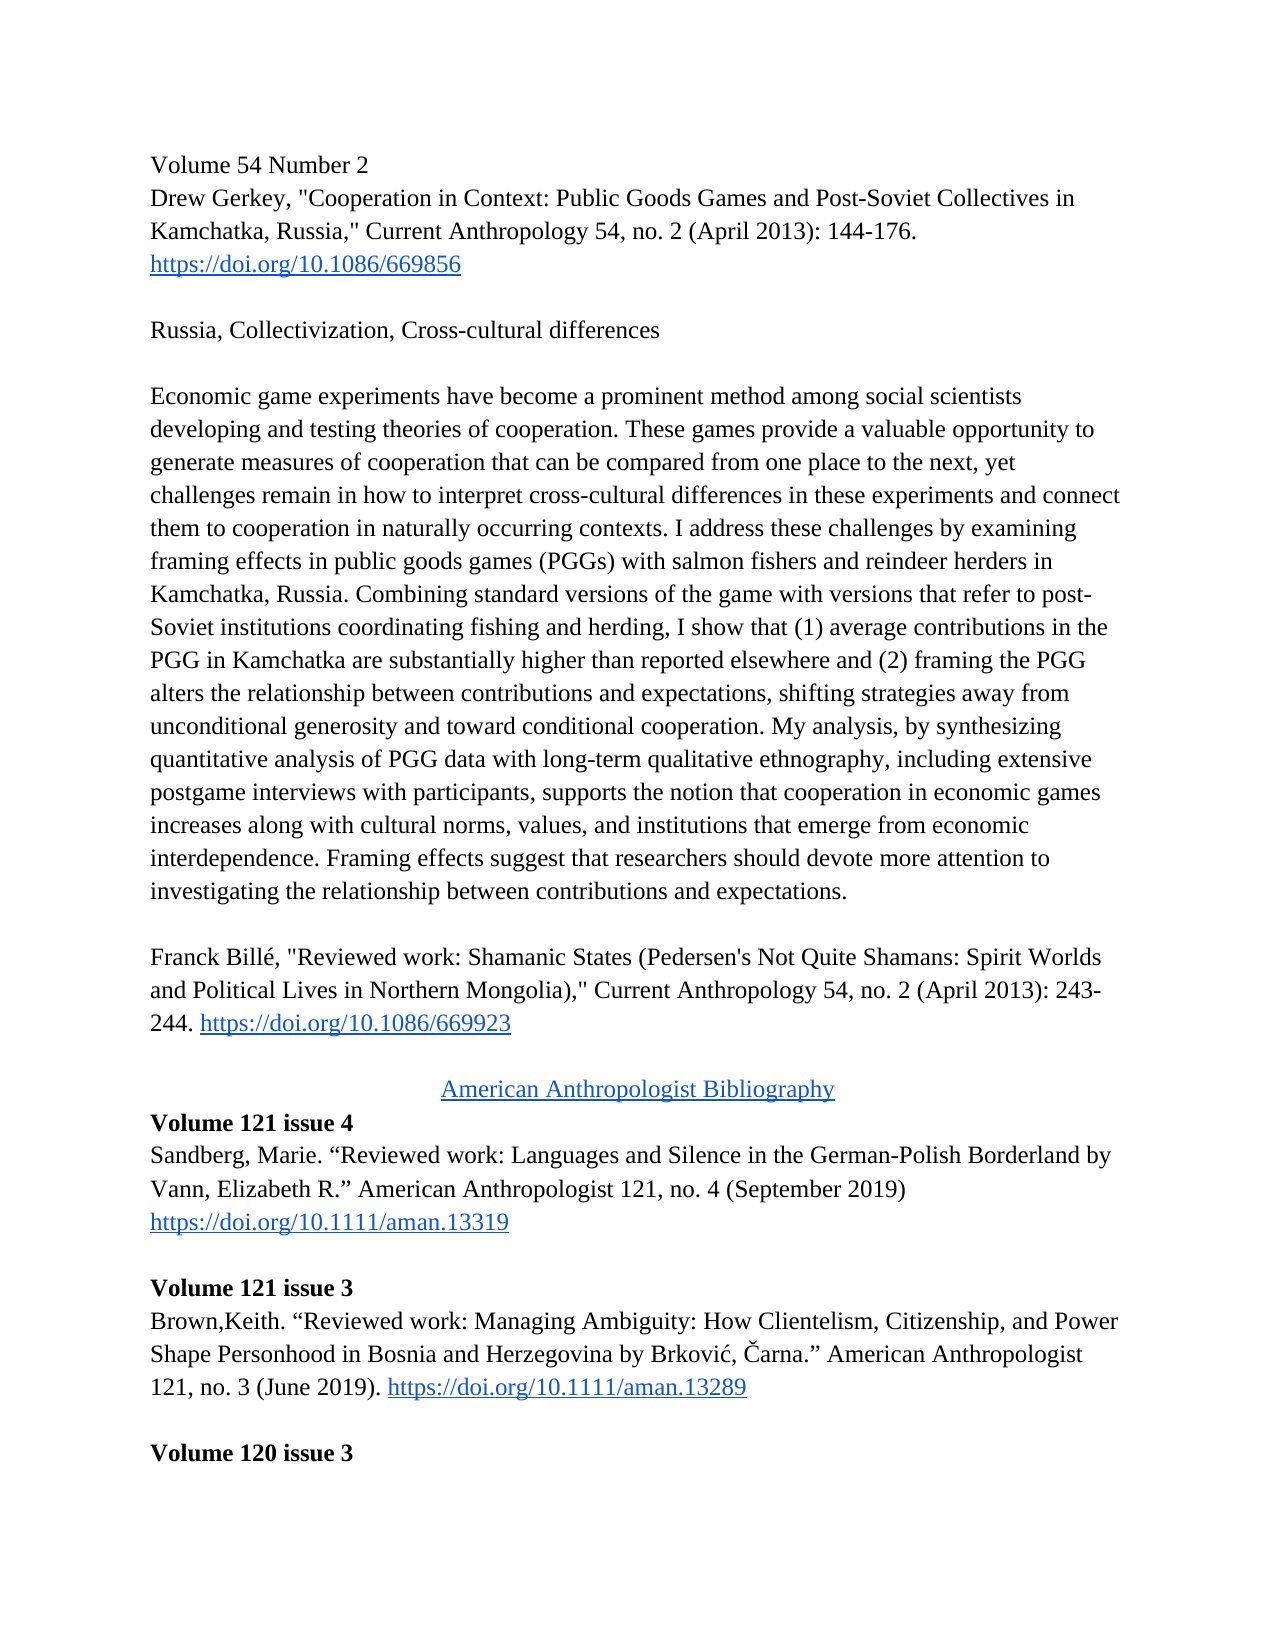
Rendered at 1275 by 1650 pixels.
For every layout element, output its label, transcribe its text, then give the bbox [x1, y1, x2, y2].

text Volume 121 issue 3 [150, 1273, 1125, 1301]
text Economic game experiments have become a prominent method among social scientists developing and testing theories of cooperation. These games provide a valuable opportunity to generate measures of cooperation that can be compared from one place to the next, yet challenges remain in how to interpret cross-cultural differences in these experiments and connect them to cooperation in naturally occurring contexts. I address these challenges by examining framing effects in public goods games (PGGs) with salmon fishers and reindeer herders in Kamchatka, Russia. Combining standard versions of the game with versions that refer to post-Soviet institutions coordinating fishing and herding, I show that (1) average contributions in the PGG in Kamchatka are substantially higher than reported elsewhere and (2) framing the PGG alters the relationship between contributions and expectations, shifting strategies away from unconditional generosity and toward conditional cooperation. My analysis, by synthesizing quantitative analysis of PGG data with long-term qualitative ethnography, including extensive postgame interviews with participants, supports the notion that cooperation in economic games increases along with cultural norms, values, and institutions that emerge from economic interdependence. Framing effects suggest that researchers should devote more attention to investigating the relationship between contributions and expectations. [150, 381, 1125, 905]
text Volume 120 issue 3 [150, 1438, 1125, 1467]
text Volume 121 issue 4 [150, 1108, 1125, 1136]
text American Anthropologist Bibliography [150, 1074, 1125, 1103]
text Drew Gerkey, "Cooperation in Context: Public Goods Games and Post-Soviet Collectives in Kamchatka, Russia," Current Anthropology 54, no. 2 (April 2013): 144-176. https://doi.org/10.1086/669856 [150, 183, 1125, 278]
text Sandberg, Marie. “Reviewed work: Languages and Silence in the German‐Polish Borderland by Vann, Elizabeth R.” American Anthropologist 121, no. 4 (September 2019) https://doi.org/10.1111/aman.13319 [150, 1141, 1125, 1235]
text Volume 54 Number 2 [150, 150, 1125, 179]
text Franck Billé, "Reviewed work: Shamanic States (Pedersen's Not Quite Shamans: Spirit Worlds and Political Lives in Northern Mongolia)," Current Anthropology 54, no. 2 (April 2013): 243-244. https://doi.org/10.1086/669923 [150, 942, 1125, 1037]
text Russia, Collectivization, Cross-cultural differences [150, 315, 1125, 344]
text Brown,Keith. “Reviewed work: Managing Ambiguity: How Clientelism, Citizenship, and Power Shape Personhood in Bosnia and Herzegovina by Brković, Čarna.” American Anthropologist 121, no. 3 (June 2019). https://doi.org/10.1111/aman.13289 [150, 1306, 1125, 1401]
